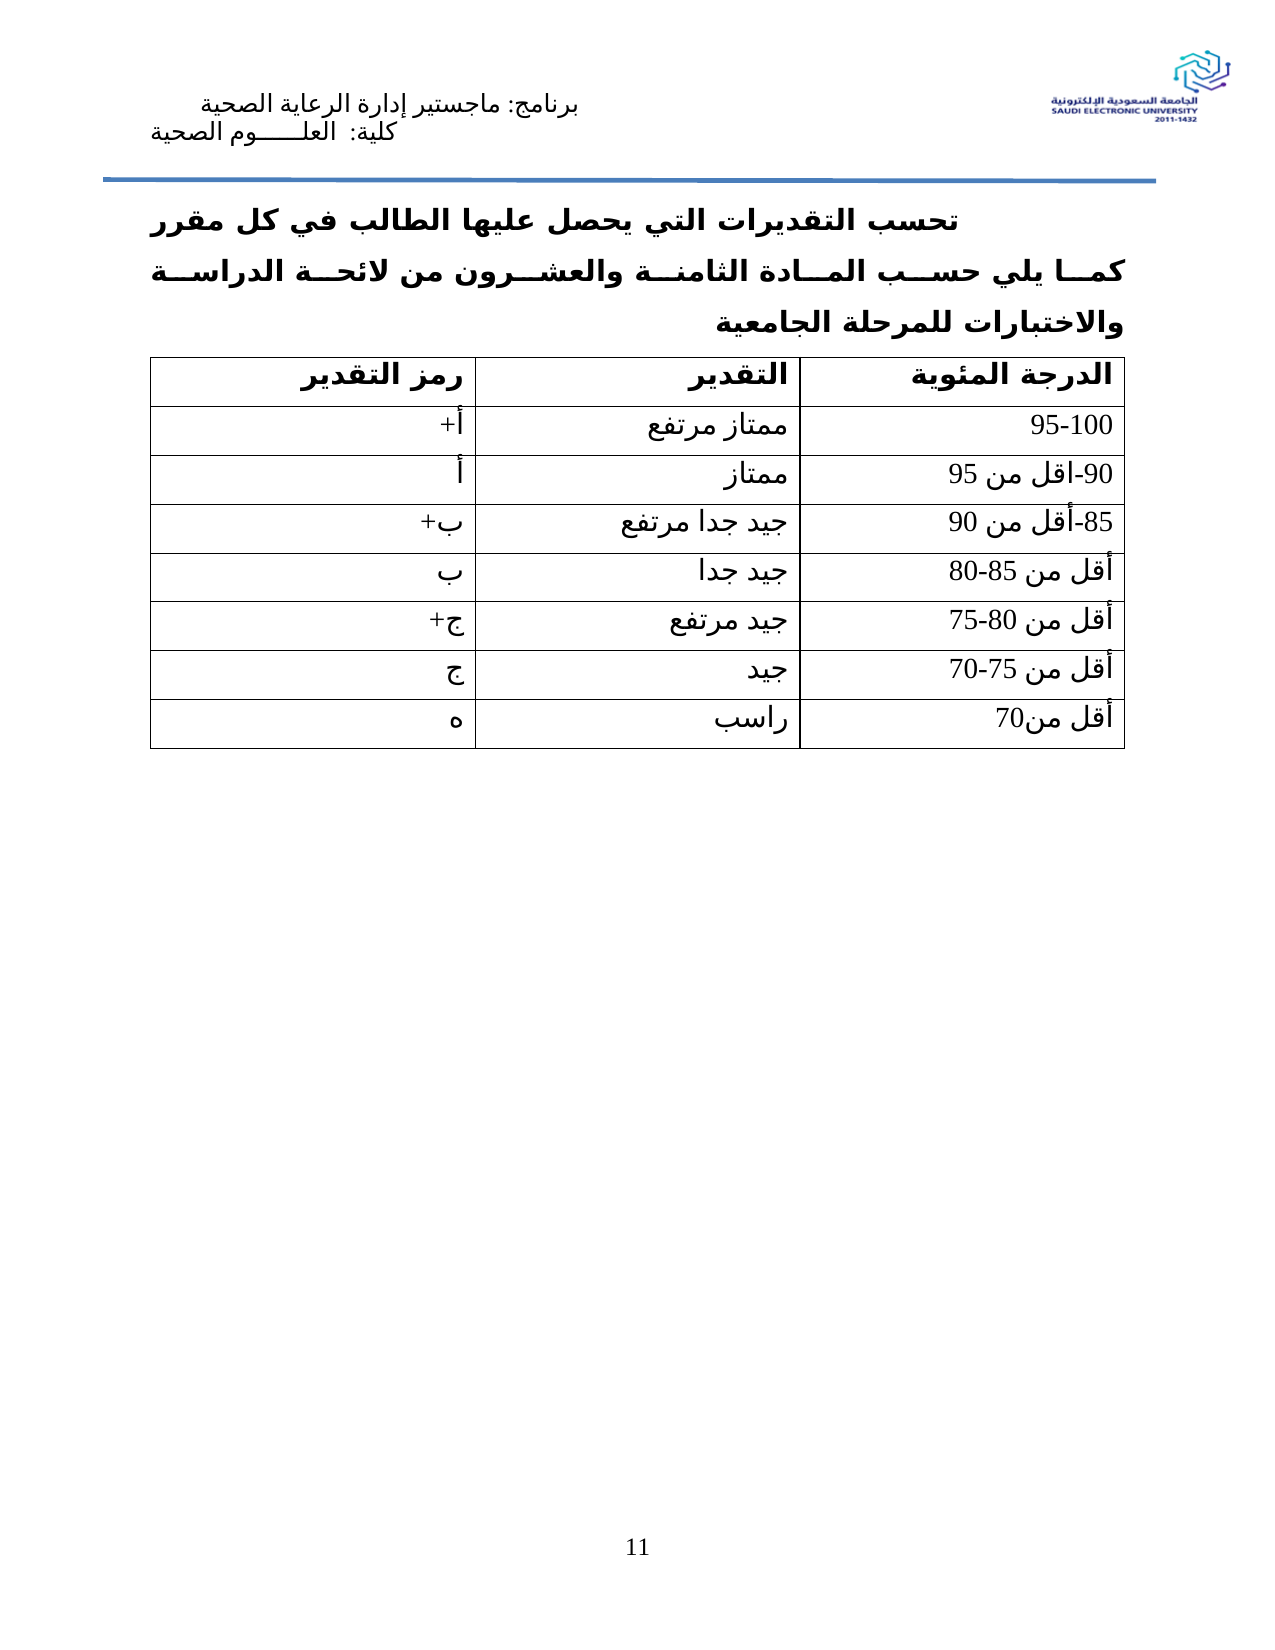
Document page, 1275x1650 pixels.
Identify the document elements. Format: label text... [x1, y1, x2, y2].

table_cell جيد [476, 651, 799, 699]
table_cell ب+ [151, 505, 475, 552]
text تحسب التقديرات التي يحصل عليها الطالب في كل مقرر كما يلي حسب المادة الثامنة والعشرون من لائحة الدراسة والاختبارات للمرحلة الجامعية [150, 204, 1125, 339]
table_cell ب [151, 554, 475, 601]
table_cell 80-أقل من 85 [801, 554, 1124, 601]
table_cell 75-أقل من 80 [801, 602, 1124, 650]
table_header التقدير [476, 358, 799, 406]
picture [1040, 43, 1238, 133]
table_cell 95-100 [801, 407, 1124, 455]
table_cell أ+ [151, 407, 475, 455]
table_header رمز التقدير [151, 358, 475, 406]
table_cell راسب [476, 700, 799, 748]
table_cell جيد مرتفع [476, 602, 799, 650]
table_cell ج+ [151, 602, 475, 650]
table_cell ه [151, 700, 475, 748]
table_cell جيد جدا مرتفع [476, 505, 799, 552]
table_cell 90-اقل من 95 [801, 456, 1124, 503]
table_cell 70-أقل من 75 [801, 651, 1124, 699]
table_cell أ [151, 456, 475, 503]
table_header الدرجة المئوية [801, 358, 1124, 406]
table_cell 85-أقل من 90 [801, 505, 1124, 552]
table_cell ج [151, 651, 475, 699]
table_cell جيد جدا [476, 554, 799, 601]
table_cell ممتاز مرتفع [476, 407, 799, 455]
table_cell أقل من70 [801, 700, 1124, 748]
table_cell ممتاز [476, 456, 799, 503]
